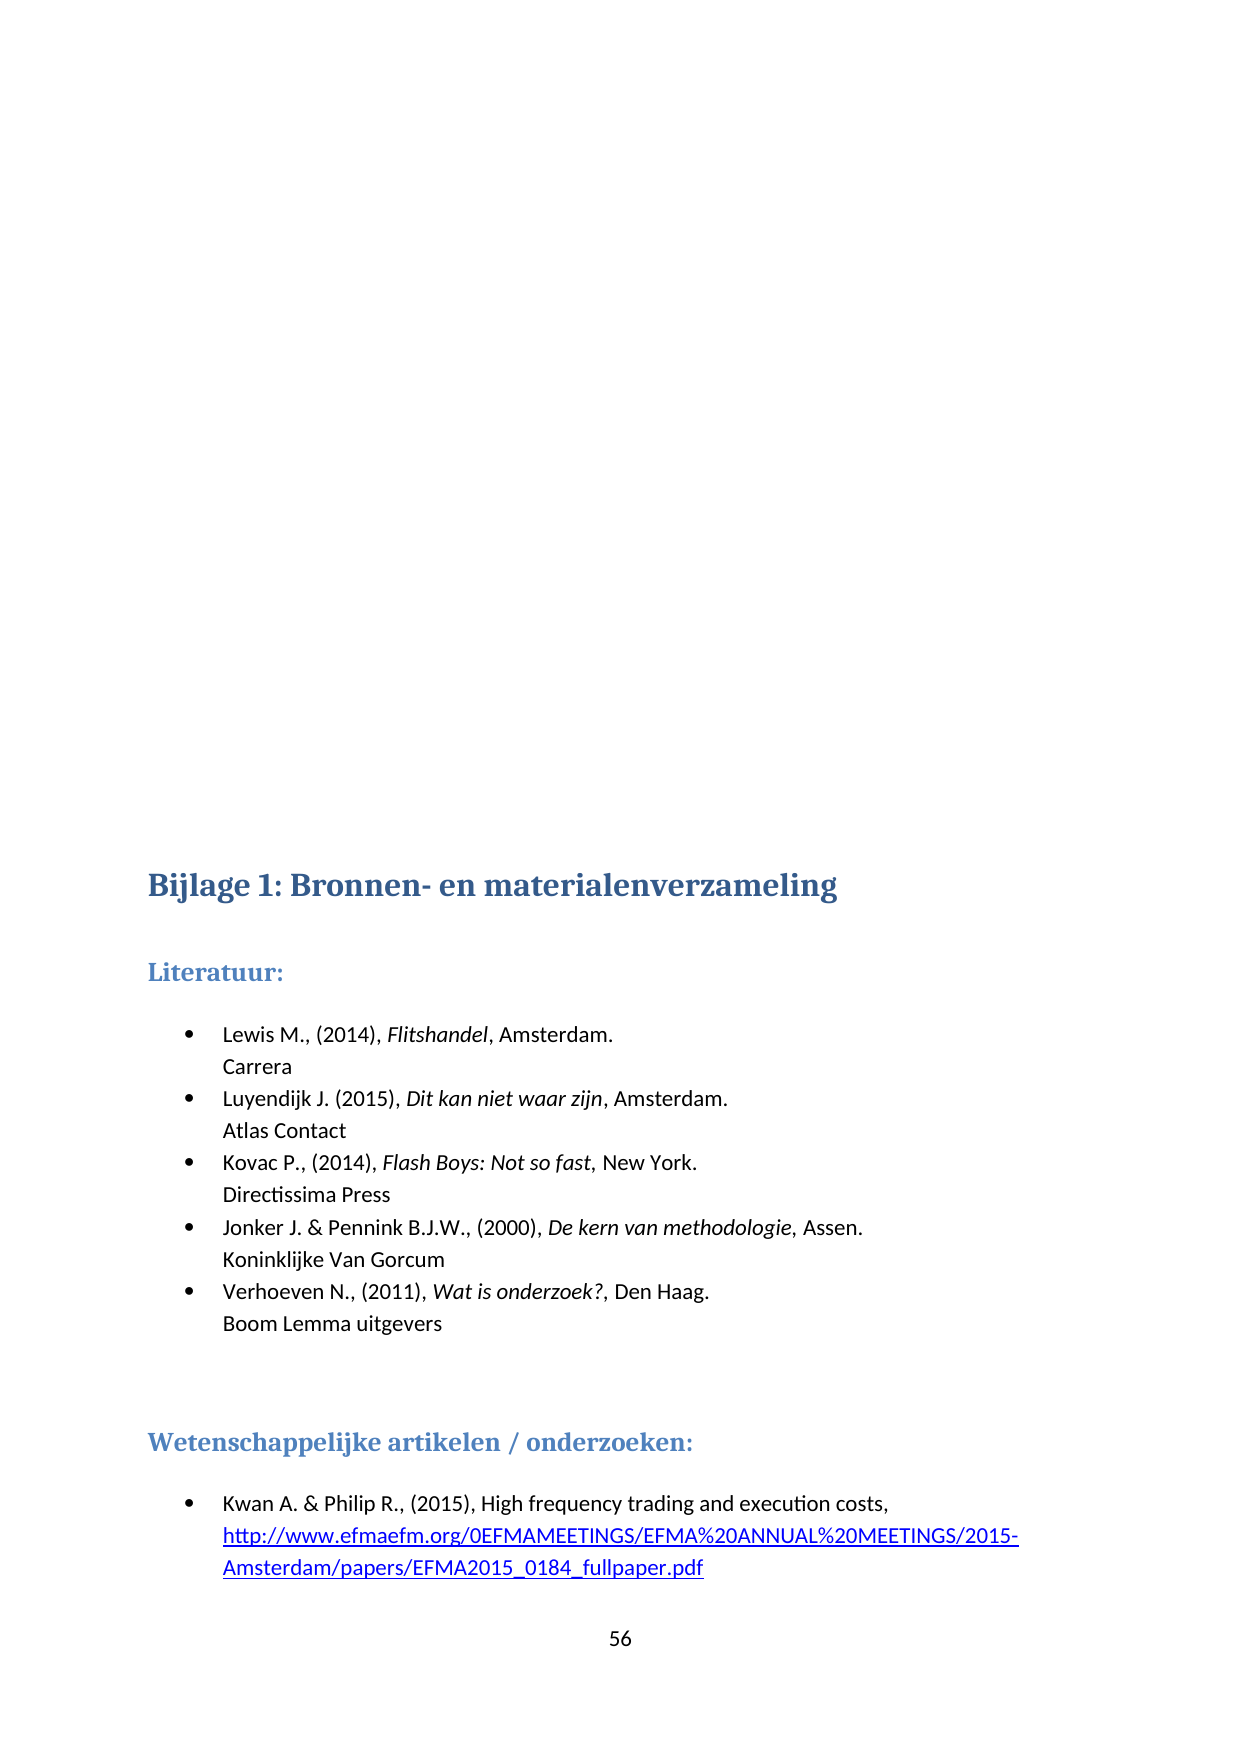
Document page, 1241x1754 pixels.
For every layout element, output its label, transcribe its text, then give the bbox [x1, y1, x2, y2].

list Kovac P., (2014), Flash Boys: Not so fast, New York. Directissima Press [185, 1148, 1093, 1209]
subtitle Bijlage 1: Bronnen- en materialenverzameling [148, 866, 1093, 904]
subtitle Wetenschappelijke artikelen / onderzoeken: [148, 1427, 1093, 1489]
list Verhoeven N., (2011), Wat is onderzoek?, Den Haag. Boom Lemma uitgevers [185, 1277, 1093, 1337]
list Jonker J. & Pennink B.J.W., (2000), De kern van methodologie, Assen. Koninklijke Van Gorcum [185, 1213, 1093, 1273]
subtitle Literatuur: [148, 957, 1093, 1020]
list Lewis M., (2014), Flitshandel, Amsterdam. Carrera [185, 1020, 1093, 1080]
list Kwan A. & Philip R., (2015), High frequency trading and execution costs, http://www.efmaefm.org/0EFMAMEETINGS/EFMA%20ANNUAL%20MEETINGS/2015-Amsterdam/papers/EFMA2015_0184_fullpaper.pdf [185, 1489, 1093, 1581]
list Luyendijk J. (2015), Dit kan niet waar zijn, Amsterdam. Atlas Contact [185, 1084, 1093, 1144]
